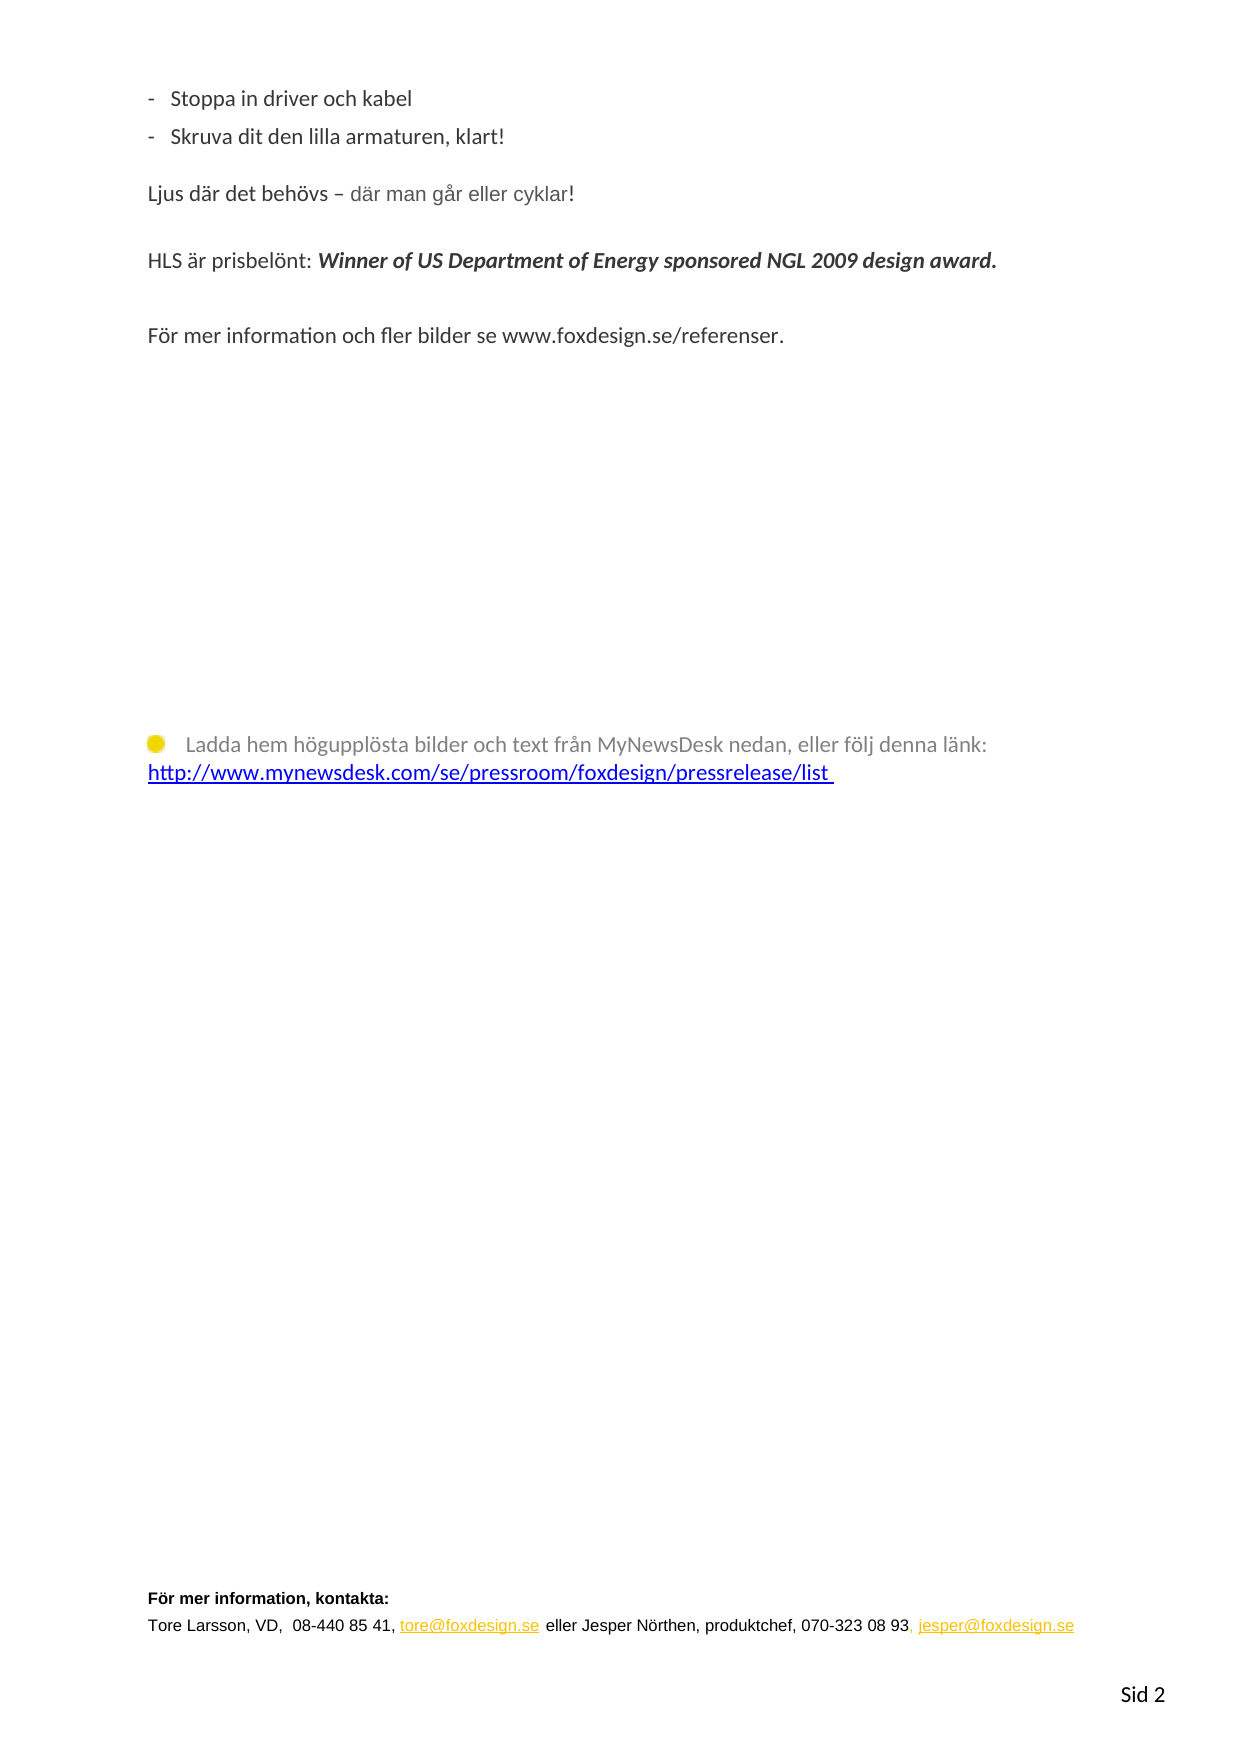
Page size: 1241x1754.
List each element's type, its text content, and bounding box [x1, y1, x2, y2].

text Ljus där det behövs – där man går eller cyklar! [148, 179, 1165, 207]
text För mer information och fler bilder se www.foxdesign.se/referenser. [148, 274, 1165, 349]
picture [147, 735, 165, 753]
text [148, 75, 1165, 150]
text För mer information, kontakta: Tore Larsson, VD, 08-440 85 41, tore@foxdesign.se eller Jesper Nörthen, produktchef, 070-323 08 93, jesper@foxdesign.se [148, 1589, 1165, 1665]
text HLS är prisbelönt: Winner of US Department of Energy sponsored NGL 2009 design award. [148, 236, 1165, 274]
text Ladda hem högupplösta bilder och text från MyNewsDesk nedan, eller följ denna länk: http://www.mynewsdesk.com/se/pressroom/foxdesign/pressrelease/list [148, 702, 1165, 786]
